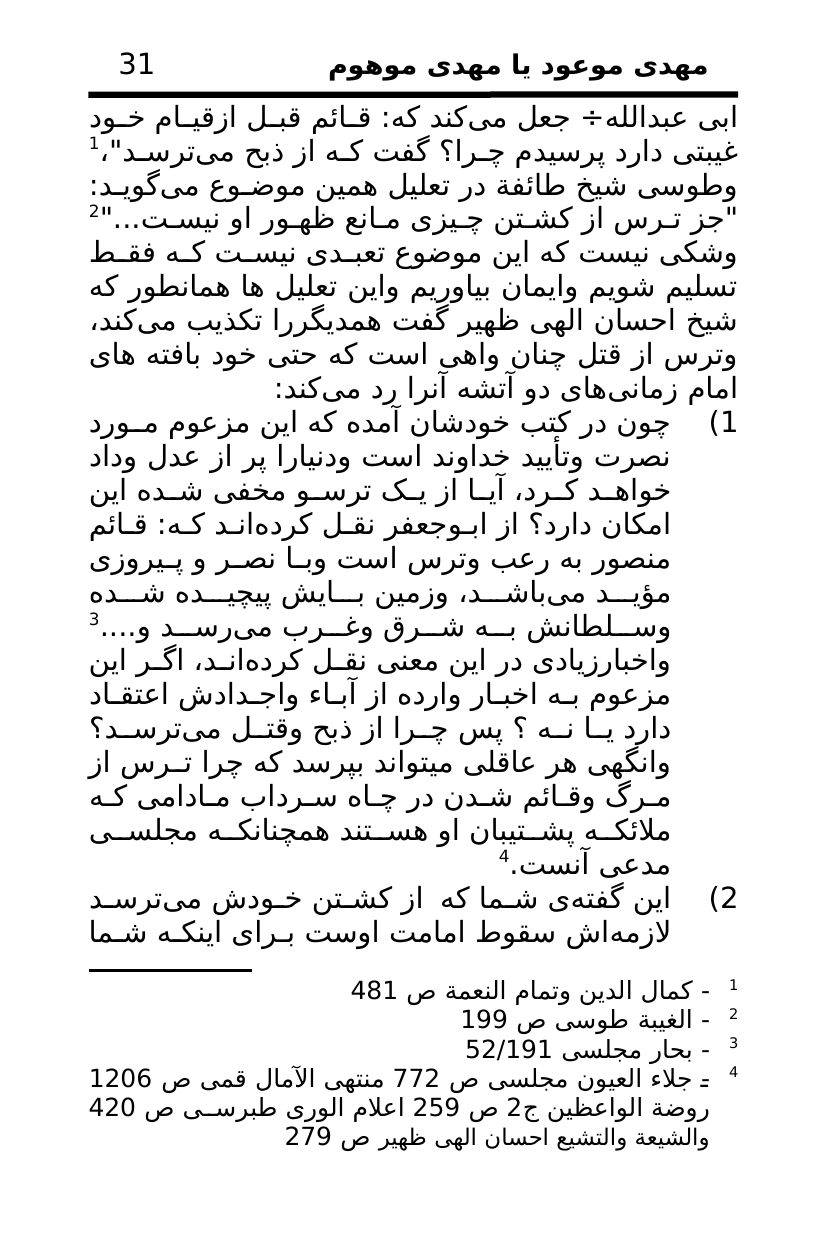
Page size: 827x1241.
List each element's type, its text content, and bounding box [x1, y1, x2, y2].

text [89, 100, 738, 406]
list چون در کتب خودشان آمده که این مزعوم مورد نصرت وتأیید خداوند است ودنیارا پر از عدل وداد خواهد کرد، آیا از یک ترسو مخفى شده این امکان دارد؟ از ابوجعفر نقل کرده‌اند که: قائم منصور به رعب وترس است وبا نصر و پیروزى مؤید می‌باشد، وزمین بایش پیچیده شده وسلطانش به شرق وغرب می‌رسد و.... واخبارزیادى در این معنى نقل کرده‌اند، اگر این مزعوم به اخبار وارده از آباء واجدادش اعتقاد دارد یا نه ؟ پس چرا از ذبح وقتل می‌ترسد؟ وانگهى هر عاقلى میتواند بپرسد که چرا ترس از مرگ وقائم شدن در چاه سرداب مادامى که ملائکه پشتیبان او هستند همچنانکه مجلسى مدعى آنست. [89, 406, 708, 881]
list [89, 881, 708, 949]
